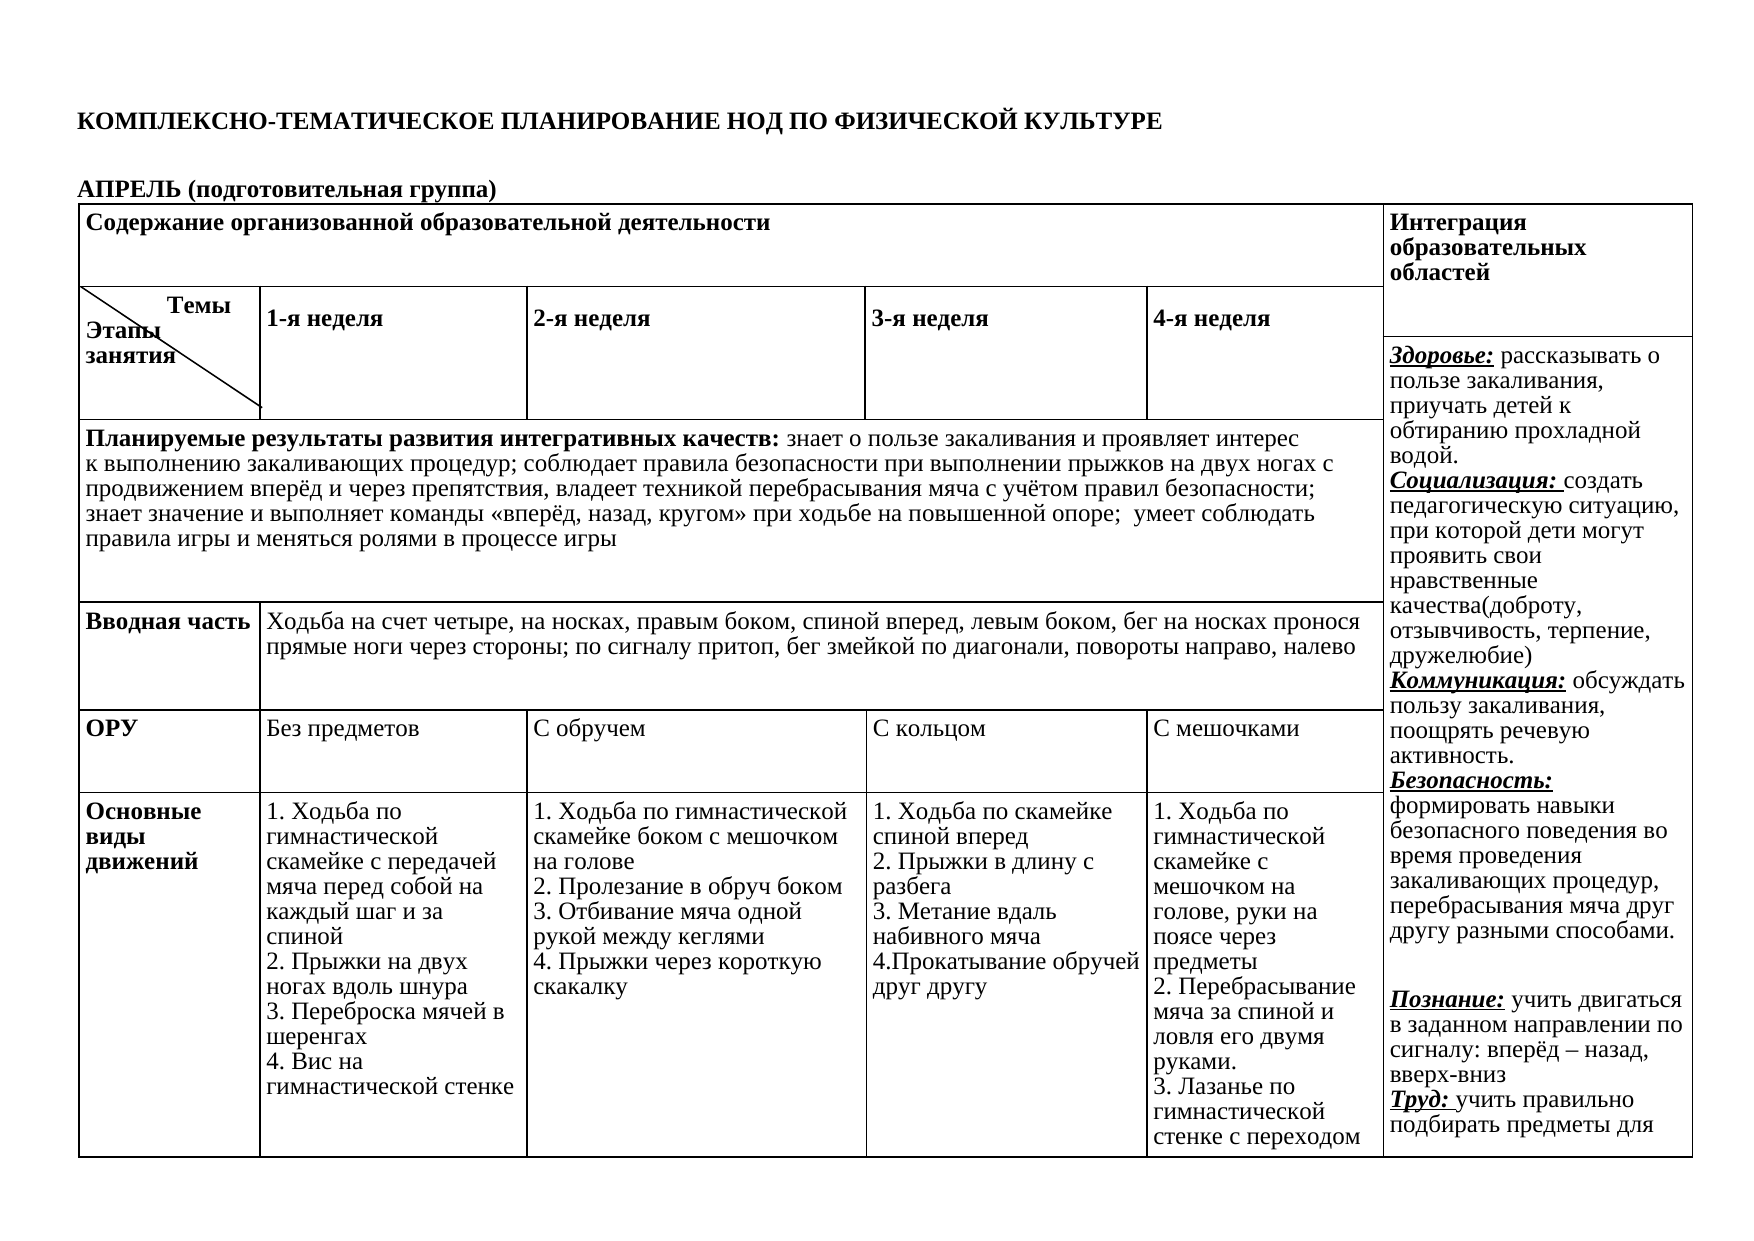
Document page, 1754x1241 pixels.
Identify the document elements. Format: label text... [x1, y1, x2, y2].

table_cell Планируемые результаты развития интегративных качеств: знает о пользе закаливания и проявляет интерес к выполнению закаливающих процедур; соблюдает правила безопасности при выполнении прыжков на двух ногах с продвижением вперёд и через препятствия, владеет техникой перебрасывания мяча с учётом правил безопасности; знает значение и выполняет команды «вперёд, назад, кругом» при ходьбе на повышенной опоре; умеет соблюдать правила игры и меняться ролями в процессе игры [80, 420, 1383, 601]
table_header Содержание организованной образовательной деятельности [80, 205, 1383, 286]
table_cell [1148, 793, 1383, 1156]
table_header Интеграция образовательных областей [1384, 205, 1692, 336]
table_cell Вводная часть [80, 603, 259, 709]
table_cell 2-я неделя [528, 287, 864, 418]
table_cell Без предметов [261, 711, 526, 792]
table_cell Темы Этапы занятия [85, 287, 259, 403]
table_cell Ходьба на счет четыре, на носках, правым боком, спиной вперед, левым боком, бег на носках пронося прямые ноги через стороны; по сигналу притоп, бег змейкой по диагонали, повороты направо, налево [261, 603, 1383, 709]
table_cell 3-я неделя [866, 287, 1146, 418]
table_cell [80, 793, 259, 1156]
table_cell С обручем [528, 711, 866, 792]
table_cell 4-я неделя [1148, 287, 1383, 418]
text АПРЕЛЬ (подготовительная группа) [77, 178, 1695, 203]
table_cell С кольцом [867, 711, 1146, 792]
table_cell ОРУ [80, 711, 259, 792]
table_cell С мешочками [1148, 711, 1383, 792]
table_cell 1-я неделя [261, 287, 526, 418]
table_cell Темы Этапы занятия [80, 288, 259, 418]
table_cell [528, 793, 866, 1156]
text комплексно-тематическое планирование НОД по физиЧеской культуре [77, 109, 1695, 134]
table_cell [867, 793, 1146, 1156]
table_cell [261, 793, 526, 1156]
